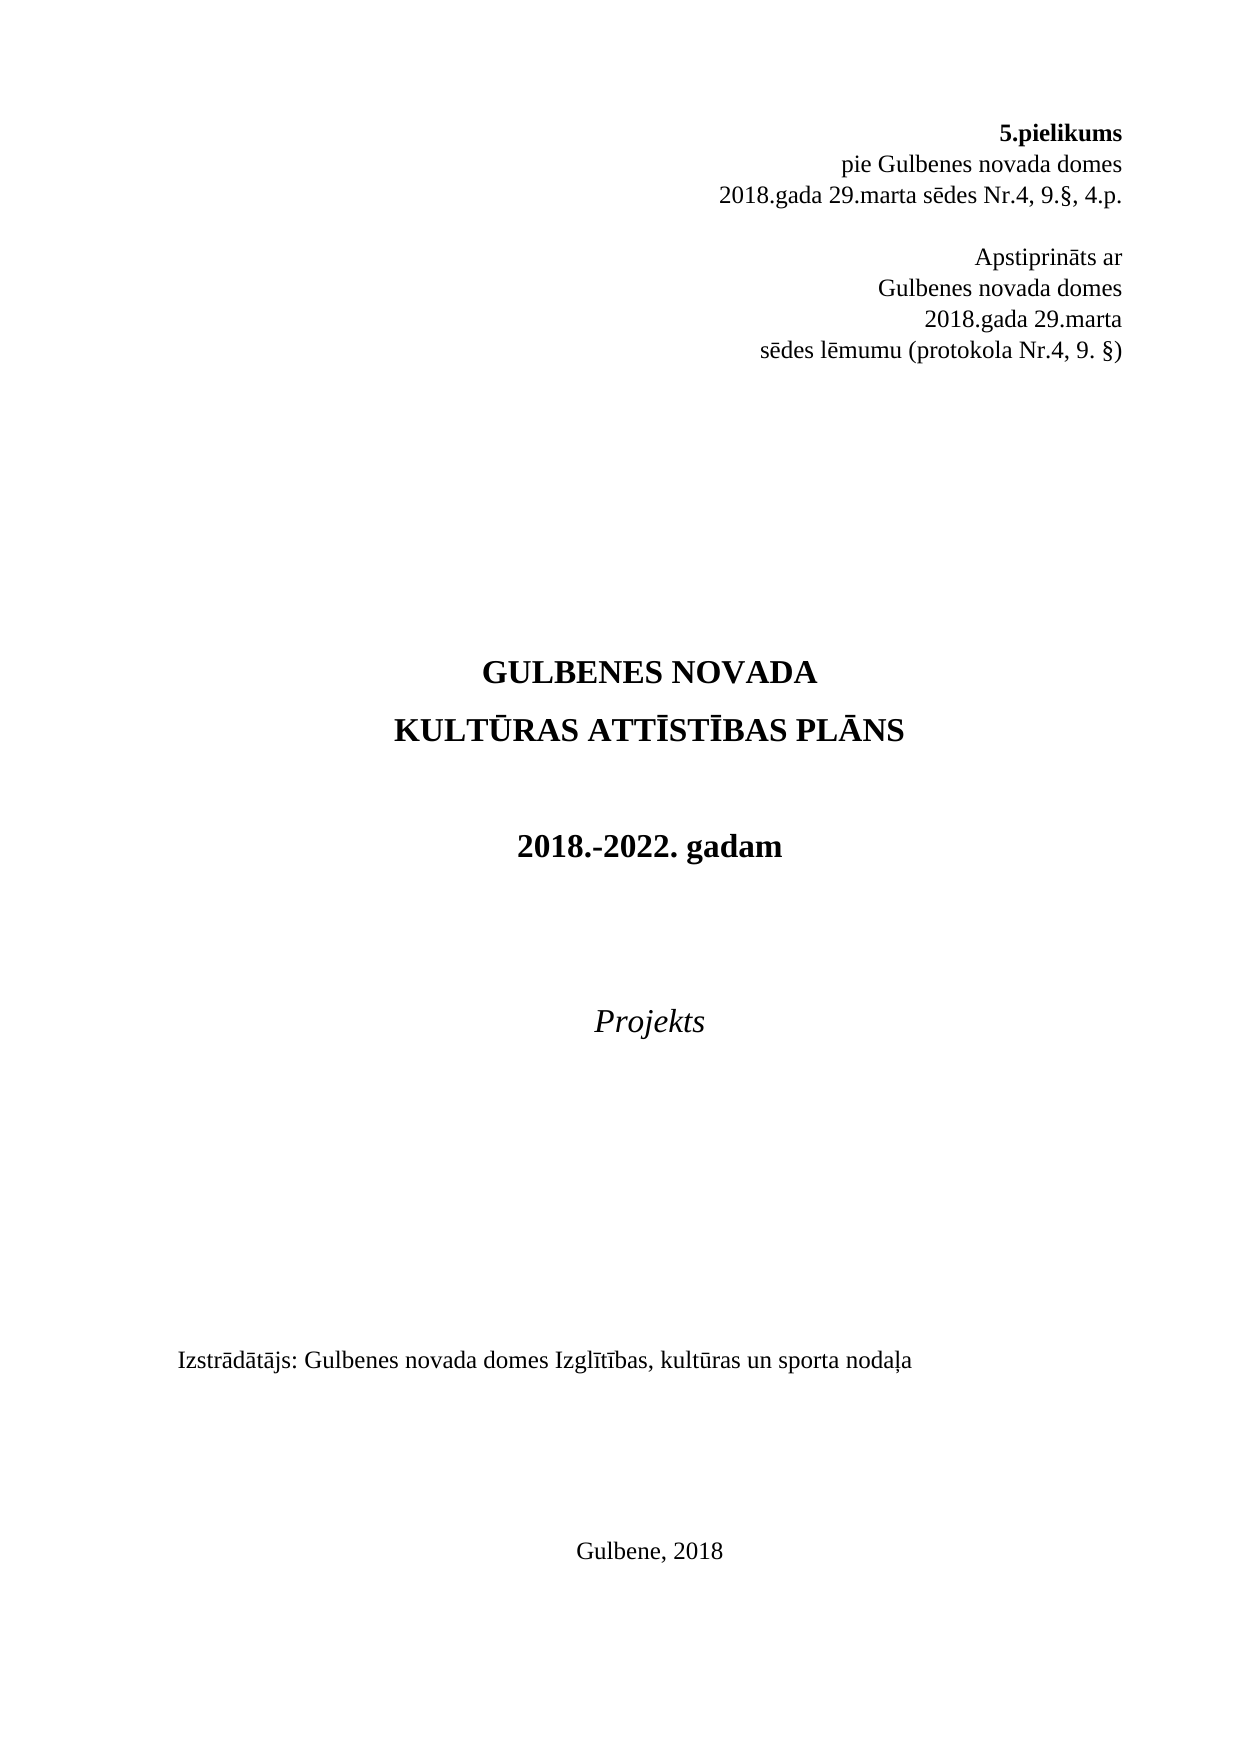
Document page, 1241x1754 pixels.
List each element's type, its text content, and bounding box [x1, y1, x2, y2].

text Apstiprināts ar [177, 242, 1122, 271]
text KULTŪRAS ATTĪSTĪBAS PLĀNS [177, 711, 1122, 749]
text 5.pielikums [177, 118, 1122, 147]
text Gulbenes novada domes [177, 273, 1122, 302]
text Izstrādātājs: Gulbenes novada domes Izglītības, kultūras un sporta nodaļa [177, 1345, 1122, 1374]
text 2018.gada 29.marta sēdes Nr.4, 9.§, 4.p. [177, 180, 1122, 209]
text sēdes lēmumu (protokola Nr.4, 9. §) [177, 335, 1122, 364]
text GULBENES NOVADA [177, 653, 1122, 691]
text Projekts [177, 1001, 1122, 1039]
text 2018.gada 29.marta [177, 304, 1122, 333]
text Gulbene, 2018 [177, 1536, 1122, 1565]
text 2018.-2022. gadam [177, 827, 1122, 865]
text pie Gulbenes novada domes [177, 149, 1122, 178]
